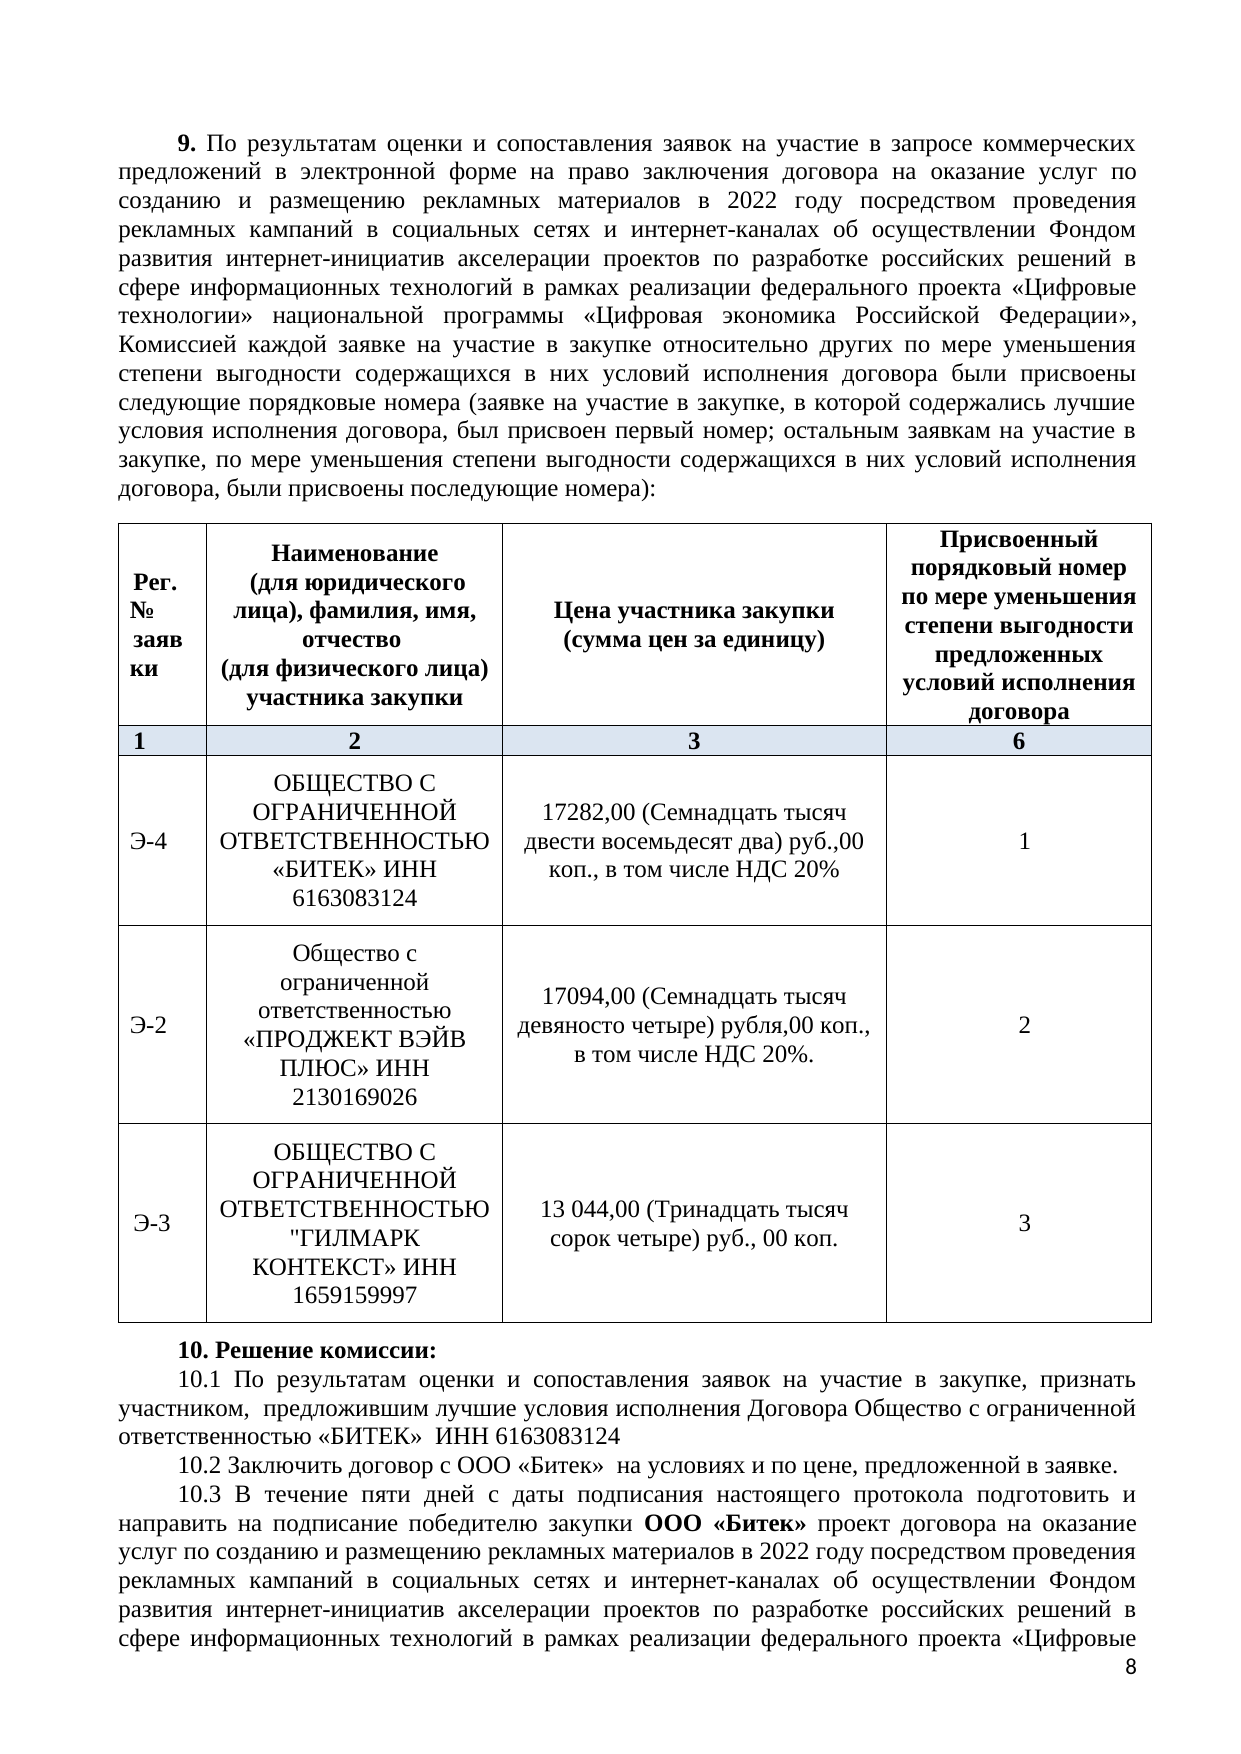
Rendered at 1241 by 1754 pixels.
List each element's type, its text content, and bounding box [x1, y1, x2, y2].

table_header Цена участника закупки (сумма цен за единицу) [503, 524, 886, 725]
table_cell Э-2 [119, 926, 206, 1123]
table_cell 2 [207, 726, 502, 755]
table_cell 17282,00 (Семнадцать тысяч двести восемьдесят два) руб.,00 коп., в том числе НДС 20% [503, 756, 886, 924]
text 10. Решение комиссии: [118, 1335, 1137, 1364]
table_cell 2 [887, 926, 1151, 1123]
table_cell Общество с ограниченной ответственностью «ПРОДЖЕКТ ВЭЙВ ПЛЮС» ИНН 2130169026 [207, 926, 502, 1123]
text 9. По результатам оценки и сопоставления заявок на участие в запросе коммерческих предложений в электронной форме на право заключения договора на оказание услуг по созданию и размещению рекламных материалов в 2022 году посредством проведения рекламных кампаний в социальных сетях и интернет-каналах об осуществлении Фондом развития интернет-инициатив акселерации проектов по разработке российских решений в сфере информационных технологий в рамках реализации федерального проекта «Цифровые технологии» национальной программы «Цифровая экономика Российской Федерации», Комиссией каждой заявке на участие в закупке относительно других по мере уменьшения степени выгодности содержащихся в них условий исполнения договора были присвоены следующие порядковые номера (заявке на участие в закупке, в которой содержались лучшие условия исполнения договора, был присвоен первый номер; остальным заявкам на участие в закупке, по мере уменьшения степени выгодности содержащихся в них условий исполнения договора, были присвоены последующие номера): [118, 128, 1137, 502]
table_cell 17094,00 (Семнадцать тысяч девяносто четыре) рубля,00 коп., в том числе НДС 20%. [503, 926, 886, 1123]
table_header Рег. № заявки [119, 524, 206, 725]
table_cell 13 044,00 (Тринадцать тысяч сорок четыре) руб., 00 коп. [503, 1124, 886, 1322]
table_cell 3 [503, 726, 886, 755]
text 10.1 По результатам оценки и сопоставления заявок на участие в закупке, признать участником, предложившим лучшие условия исполнения Договора Общество с ограниченной ответственностью «БИТЕК» ИНН 6163083124 [118, 1364, 1137, 1450]
table_cell 1 [887, 756, 1151, 924]
table_cell ОБЩЕСТВО С ОГРАНИЧЕННОЙ ОТВЕТСТВЕННОСТЬЮ "ГИЛМАРК КОНТЕКСТ» ИНН 1659159997 [207, 1124, 502, 1322]
table_header Наименование (для юридического лица), фамилия, имя, отчество (для физического лица) участника закупки [207, 524, 502, 725]
table_cell Э-3 [119, 1124, 206, 1322]
table_cell 6 [887, 726, 1151, 755]
table_cell Э-4 [119, 756, 206, 924]
text 10.2 Заключить договор с ООО «Битек» на условиях и по цене, предложенной в заявке. [118, 1450, 1137, 1479]
table_header Присвоенный порядковый номер по мере уменьшения степени выгодности предложенных условий исполнения договора [887, 524, 1151, 725]
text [118, 1479, 1137, 1651]
table_cell 1 [119, 726, 206, 755]
table_cell ОБЩЕСТВО С ОГРАНИЧЕННОЙ ОТВЕТСТВЕННОСТЬЮ «БИТЕК» ИНН 6163083124 [207, 756, 502, 924]
table_cell 3 [887, 1124, 1151, 1322]
